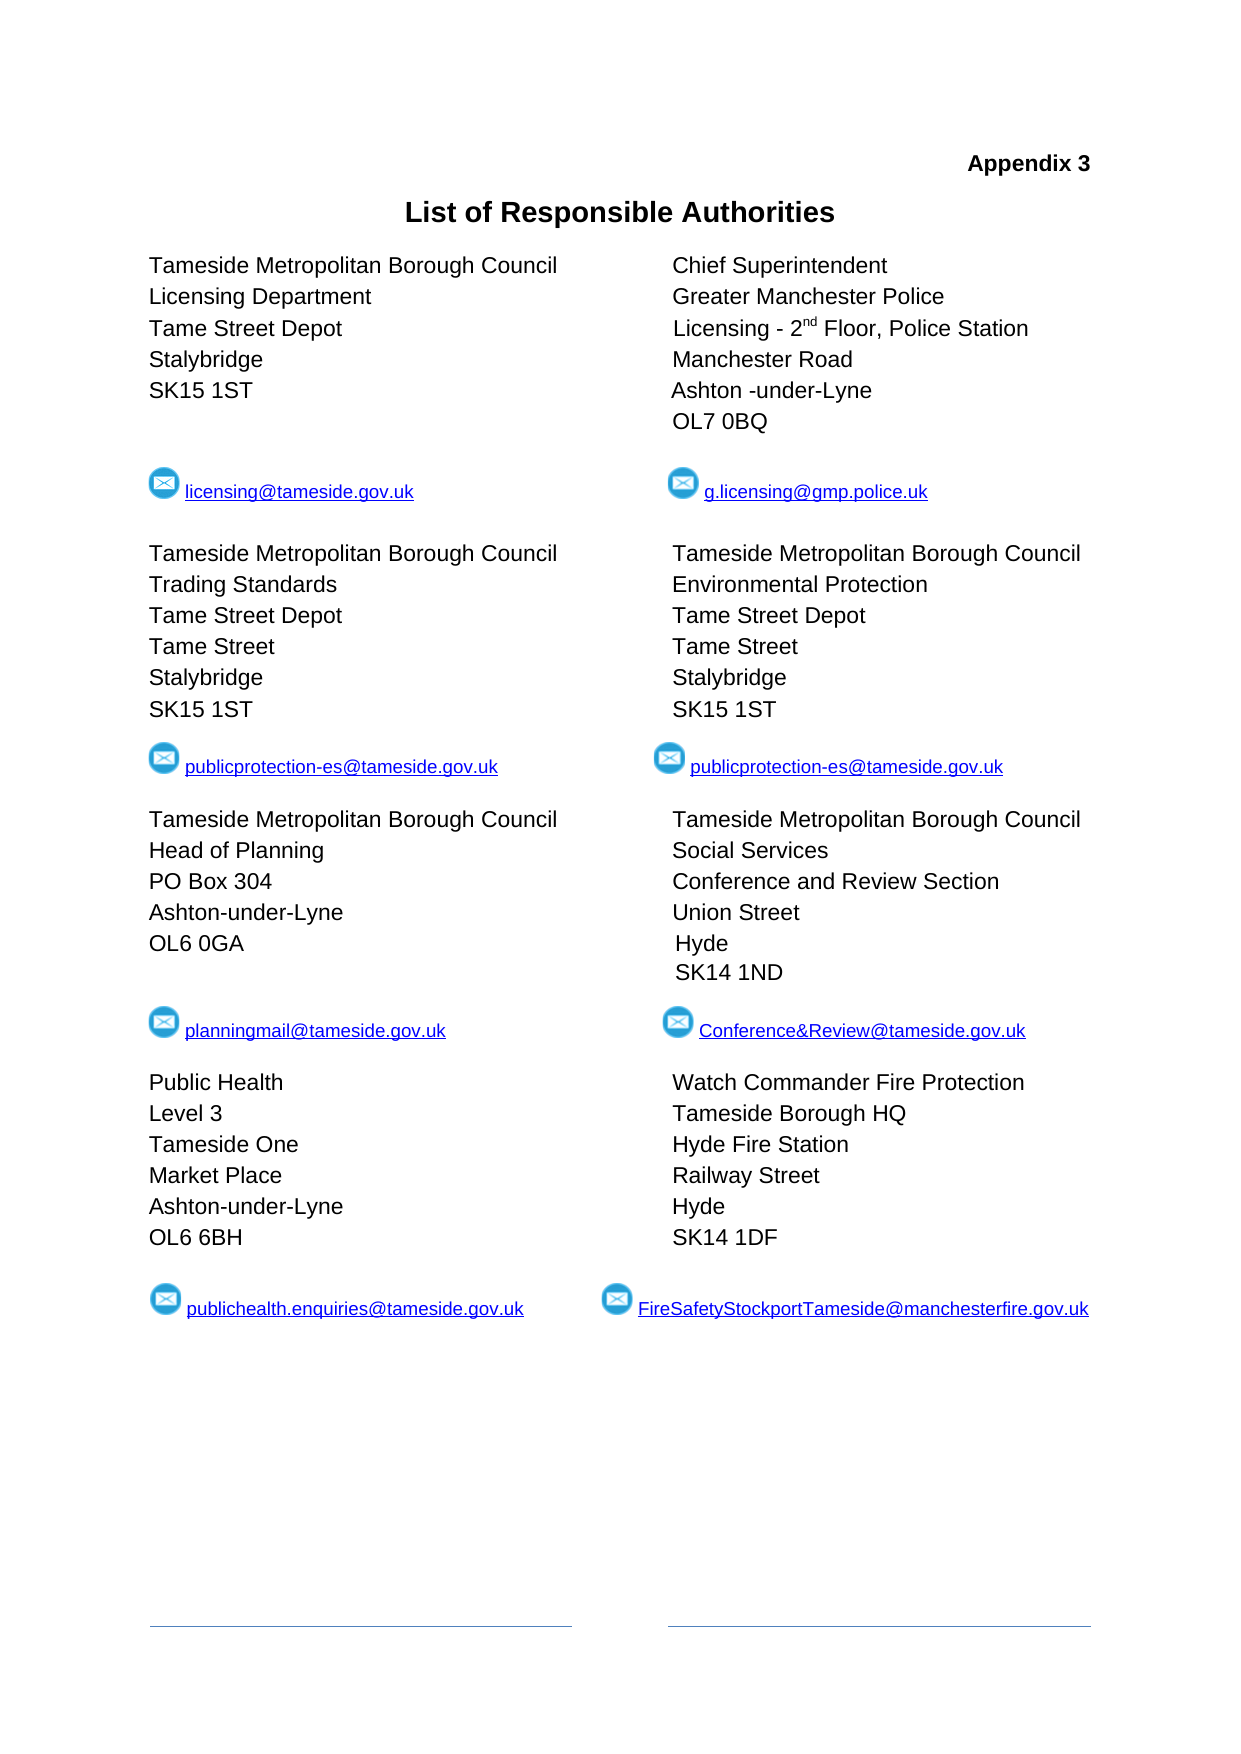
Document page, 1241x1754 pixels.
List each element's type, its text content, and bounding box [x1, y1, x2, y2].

text Trading Standards Environmental Protection [148, 571, 1172, 598]
text Tame Street Tame Street [148, 633, 1172, 659]
text Tameside Metropolitan Borough Council Chief Superintendent [148, 252, 1172, 278]
text publicprotection-es@tameside.gov.uk publicprotection-es@tameside.gov.uk [148, 743, 1172, 778]
text SK15 1ST SK15 1ST [148, 696, 1172, 722]
text Level 3 Tameside Borough HQ [148, 1100, 1172, 1127]
picture [150, 1283, 182, 1315]
text OL6 6BH SK14 1DF [148, 1224, 1172, 1251]
text publichealth.enquiries@tameside.gov.uk FireSafetyStockportTameside@manchesterfire.gov.uk [150, 1284, 1088, 1319]
text Ashton-under-Lyne Hyde [148, 1193, 1172, 1219]
text Licensing Department Greater Manchester Police [148, 283, 1172, 309]
text Tameside Metropolitan Borough Council Tameside Metropolitan Borough Council [148, 540, 1172, 567]
text Tameside One Hyde Fire Station [148, 1131, 1172, 1158]
text PO Box 304 Conference and Review Section [148, 868, 1172, 894]
text OL6 0GA Hyde SK14 1ND [148, 930, 1038, 986]
text Public Health Watch Commander Fire Protection [148, 1069, 1172, 1096]
text Tame Street Depot Licensing - 2nd Floor, Police Station [148, 314, 1172, 341]
picture [148, 1006, 180, 1038]
text Market Place Railway Street [148, 1162, 1172, 1189]
text SK15 1ST Ashton -under-Lyne [148, 377, 1172, 403]
picture [667, 467, 699, 499]
text List of Responsible Authorities [404, 195, 1149, 229]
text Tame Street Depot Tame Street Depot [148, 602, 1172, 628]
text Stalybridge Manchester Road [148, 346, 1172, 372]
picture [653, 742, 685, 774]
text Tameside Metropolitan Borough Council Tameside Metropolitan Borough Council [148, 806, 1172, 832]
text OL7 0BQ [148, 408, 1172, 434]
picture [148, 742, 180, 774]
text planningmail@tameside.gov.uk Conference&Review@tameside.gov.uk [148, 1006, 1172, 1041]
picture [148, 467, 180, 499]
text Appendix 3 [404, 150, 1149, 177]
text Ashton-under-Lyne Union Street [148, 899, 1172, 925]
text Head of Planning Social Services [148, 837, 1172, 863]
picture [662, 1006, 694, 1038]
text licensing@tameside.gov.uk g.licensing@gmp.police.uk [148, 467, 1172, 503]
picture [601, 1283, 633, 1315]
text Stalybridge Stalybridge [148, 664, 1172, 691]
